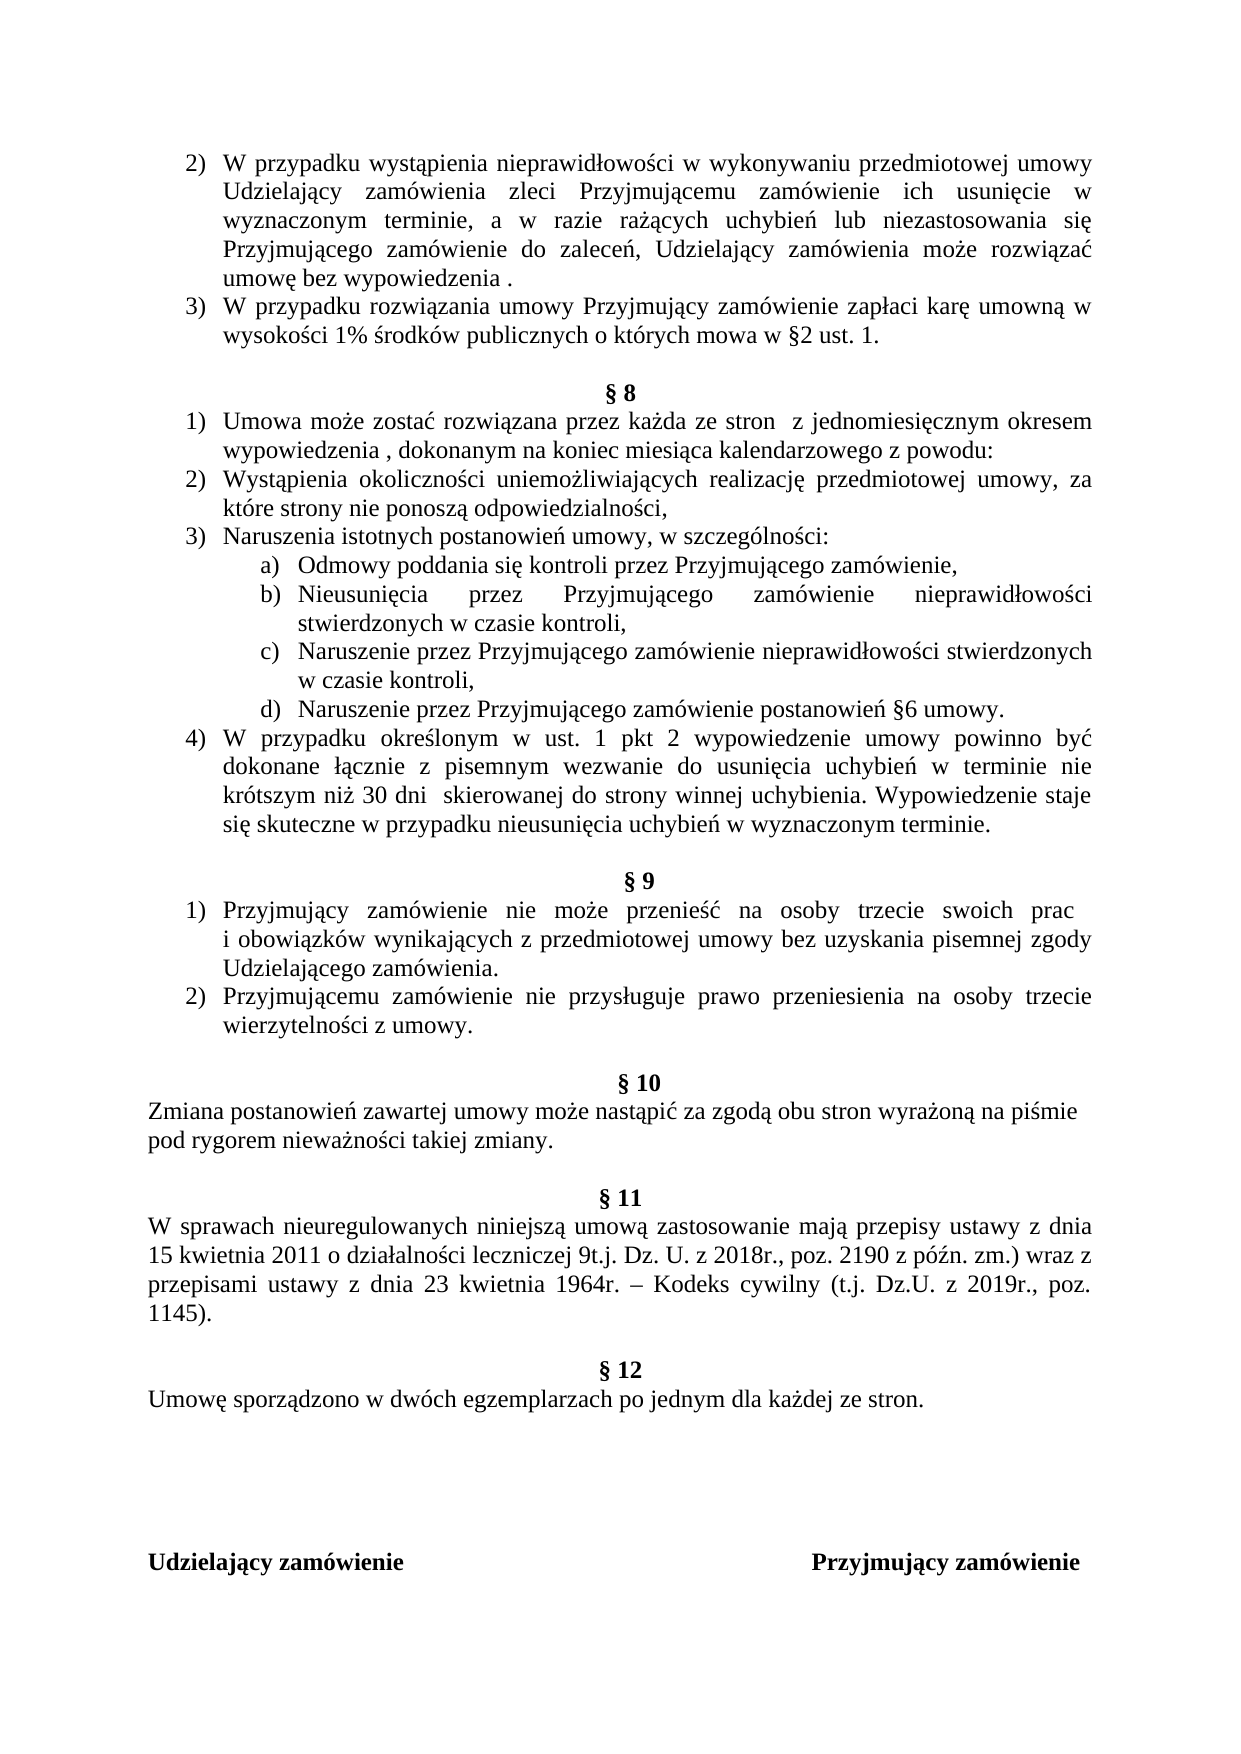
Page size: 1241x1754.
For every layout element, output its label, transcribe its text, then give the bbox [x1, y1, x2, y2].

text § 11 [148, 1183, 1093, 1211]
list Odmowy poddania się kontroli przez Przyjmującego zamówienie, [260, 550, 1093, 579]
list Wystąpienia okoliczności uniemożliwiających realizację przedmiotowej umowy, za które strony nie ponoszą odpowiedzialności, [185, 464, 1093, 521]
list Naruszenie przez Przyjmującego zamówienie nieprawidłowości stwierdzonych w czasie kontroli, [260, 636, 1093, 694]
list W przypadku określonym w ust. 1 pkt 2 wypowiedzenie umowy powinno być dokonane łącznie z pisemnym wezwanie do usunięcia uchybień w terminie nie krótszym niż 30 dni skierowanej do strony winnej uchybienia. Wypowiedzenie staje się skuteczne w przypadku nieusunięcia uchybień w wyznaczonym terminie. [185, 723, 1093, 838]
list Naruszenie przez Przyjmującego zamówienie postanowień §6 umowy. [260, 694, 1093, 723]
text W sprawach nieuregulowanych niniejszą umową zastosowanie mają przepisy ustawy z dnia 15 kwietnia 2011 o działalności leczniczej 9t.j. Dz. U. z 2018r., poz. 2190 z późn. zm.) wraz z przepisami ustawy z dnia 23 kwietnia 1964r. – Kodeks cywilny (t.j. Dz.U. z 2019r., poz. 1145). [148, 1211, 1093, 1326]
list Nieusunięcia przez Przyjmującego zamówienie nieprawidłowości stwierdzonych w czasie kontroli, [260, 579, 1093, 636]
text Zmiana postanowień zawartej umowy może nastąpić za zgodą obu stron wyrażoną na piśmie pod rygorem nieważności takiej zmiany. [148, 1096, 1093, 1154]
text § 10 [185, 1068, 1093, 1096]
list Umowa może zostać rozwiązana przez każda ze stron z jednomiesięcznym okresem wypowiedzenia , dokonanym na koniec miesiąca kalendarzowego z powodu: [185, 406, 1093, 464]
text Udzielający zamówienie Przyjmujący zamówienie [148, 1547, 1093, 1575]
list W przypadku rozwiązania umowy Przyjmujący zamówienie zapłaci karę umowną w wysokości 1% środków publicznych o których mowa w §2 ust. 1. [185, 291, 1093, 349]
list Przyjmującemu zamówienie nie przysługuje prawo przeniesienia na osoby trzecie wierzytelności z umowy. [185, 981, 1093, 1039]
list W przypadku wystąpienia nieprawidłowości w wykonywaniu przedmiotowej umowy Udzielający zamówienia zleci Przyjmującemu zamówienie ich usunięcie w wyznaczonym terminie, a w razie rażących uchybień lub niezastosowania się Przyjmującego zamówienie do zaleceń, Udzielający zamówienia może rozwiązać umowę bez wypowiedzenia . [185, 148, 1093, 291]
list Naruszenia istotnych postanowień umowy, w szczególności: [185, 521, 1093, 550]
text § 9 [185, 866, 1093, 895]
text § 12 [148, 1355, 1093, 1384]
text § 8 [148, 378, 1093, 406]
list Przyjmujący zamówienie nie może przenieść na osoby trzecie swoich prac i obowiązków wynikających z przedmiotowej umowy bez uzyskania pisemnej zgody Udzielającego zamówienia. [185, 895, 1093, 981]
text Umowę sporządzono w dwóch egzemplarzach po jednym dla każdej ze stron. [148, 1384, 1093, 1413]
